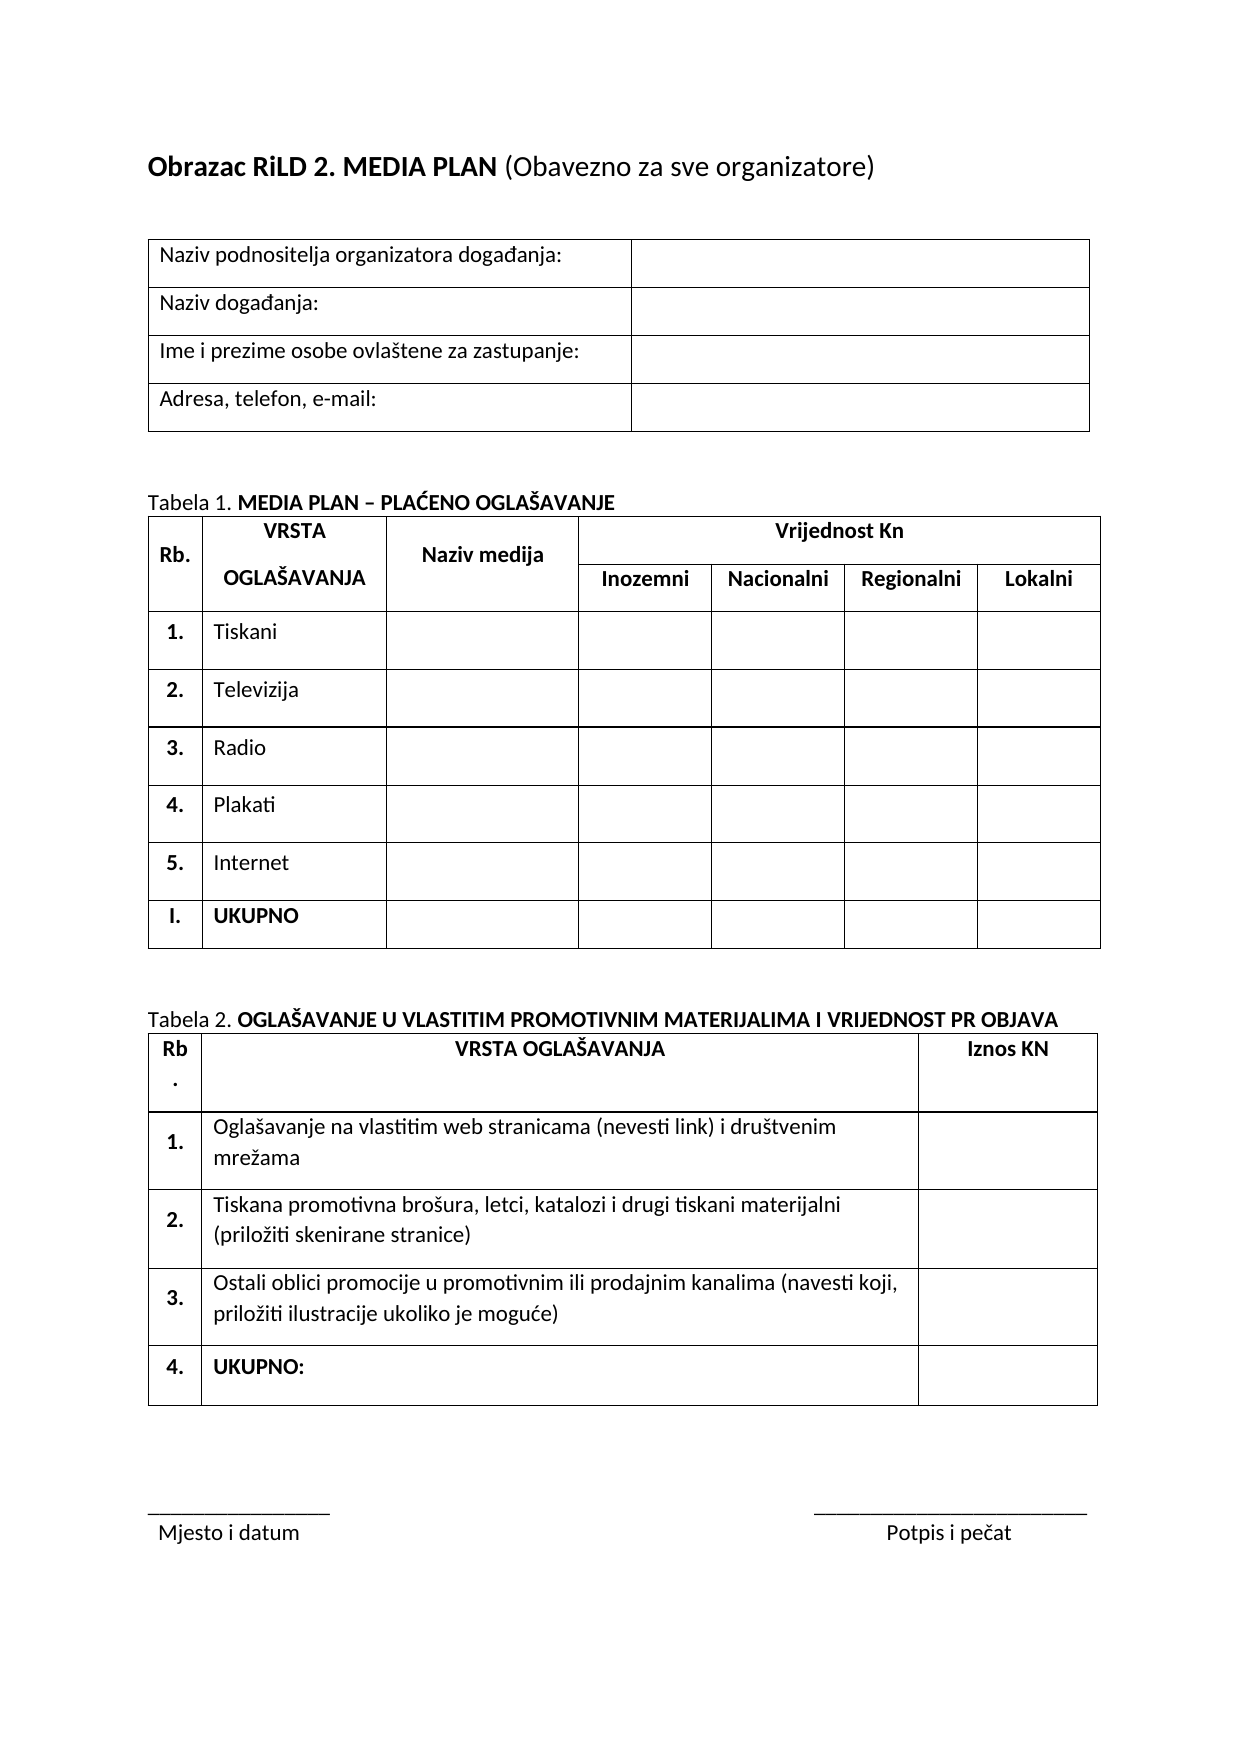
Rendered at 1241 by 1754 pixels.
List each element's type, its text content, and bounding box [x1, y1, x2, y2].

text Obrazac RiLD 2. MEDIA PLAN (Obavezno za sve organizatore) [148, 148, 1093, 183]
table_cell 4. [149, 1346, 201, 1405]
table_cell [579, 786, 711, 842]
table_cell [919, 1269, 1097, 1345]
table_cell 5. [149, 843, 202, 900]
table_cell 1. [149, 612, 202, 669]
table_cell [978, 843, 1100, 900]
table_cell Nacionalni [712, 565, 844, 611]
table_cell I. [149, 901, 202, 948]
table_cell [712, 728, 844, 784]
table_cell Regionalni [845, 565, 977, 611]
table_cell Adresa, telefon, e-mail: [149, 384, 631, 431]
table_cell UKUPNO [203, 901, 386, 948]
table_cell 3. [149, 1269, 201, 1345]
table_cell Ime i prezime osobe ovlaštene za zastupanje: [149, 336, 631, 383]
table_header Vrijednost Kn [579, 517, 1100, 563]
table_cell [845, 843, 977, 900]
table_cell Tiskani [203, 612, 386, 669]
table_cell [387, 786, 578, 842]
table_cell Inozemni [579, 565, 711, 611]
table_cell [919, 1346, 1097, 1405]
table_cell UKUPNO: [202, 1346, 918, 1405]
table_cell Plakati [203, 786, 386, 842]
table_cell Radio [203, 728, 386, 784]
table_header Rb. [149, 1034, 201, 1111]
table_cell [845, 901, 977, 948]
table_cell 1. [149, 1113, 201, 1189]
table_cell 2. [149, 670, 202, 726]
table_cell Tiskana promotivna brošura, letci, katalozi i drugi tiskani materijalni (priložiti skenirane stranice) [202, 1190, 918, 1267]
text Tabela 2. OGLAŠAVANJE U VLASTITIM PROMOTIVNIM MATERIJALIMA I VRIJEDNOST PR OBJAVA [148, 1005, 1093, 1033]
table_header VRSTA OGLAŠAVANJA [203, 517, 386, 611]
table_cell [387, 670, 578, 726]
table_cell Ostali oblici promocije u promotivnim ili prodajnim kanalima (navesti koji, priložiti ilustracije ukoliko je moguće) [202, 1269, 918, 1345]
table_cell [387, 843, 578, 900]
table_header Naziv medija [387, 517, 578, 611]
table_cell [712, 670, 844, 726]
table_cell [978, 612, 1100, 669]
table_cell [387, 901, 578, 948]
text ________________ ________________________ [148, 1490, 1093, 1518]
table_cell [579, 901, 711, 948]
table_cell 3. [149, 728, 202, 784]
table_cell [579, 728, 711, 784]
table_header Rb. [149, 517, 202, 611]
table_cell [579, 612, 711, 669]
table_cell [919, 1113, 1097, 1189]
table_header [632, 240, 1089, 287]
table_cell [632, 336, 1089, 383]
table_cell [579, 670, 711, 726]
table_cell [978, 728, 1100, 784]
table_cell [712, 901, 844, 948]
table_cell [978, 670, 1100, 726]
table_cell Oglašavanje na vlastitim web stranicama (nevesti link) i društvenim mrežama [202, 1113, 918, 1189]
table_cell [978, 901, 1100, 948]
table_cell [387, 612, 578, 669]
table_cell [845, 670, 977, 726]
table_cell Lokalni [978, 565, 1100, 611]
text Mjesto i datum Potpis i pečat [148, 1518, 1093, 1546]
table_cell [845, 728, 977, 784]
table_cell [712, 786, 844, 842]
table_cell [632, 288, 1089, 335]
table_cell [387, 728, 578, 784]
table_header Iznos KN [919, 1034, 1097, 1111]
table_cell [845, 786, 977, 842]
table_cell [845, 612, 977, 669]
table_cell 4. [149, 786, 202, 842]
table_cell [632, 384, 1089, 431]
table_cell [579, 843, 711, 900]
table_cell [712, 612, 844, 669]
table_cell Internet [203, 843, 386, 900]
table_cell Naziv događanja: [149, 288, 631, 335]
table_cell [978, 786, 1100, 842]
table_cell Televizija [203, 670, 386, 726]
table_header VRSTA OGLAŠAVANJA [202, 1034, 918, 1111]
table_header Naziv podnositelja organizatora događanja: [149, 240, 631, 287]
table_cell 2. [149, 1190, 201, 1267]
table_cell [712, 843, 844, 900]
text Tabela 1. MEDIA PLAN – PLAĆENO OGLAŠAVANJE [148, 488, 1093, 516]
table_cell [919, 1190, 1097, 1267]
